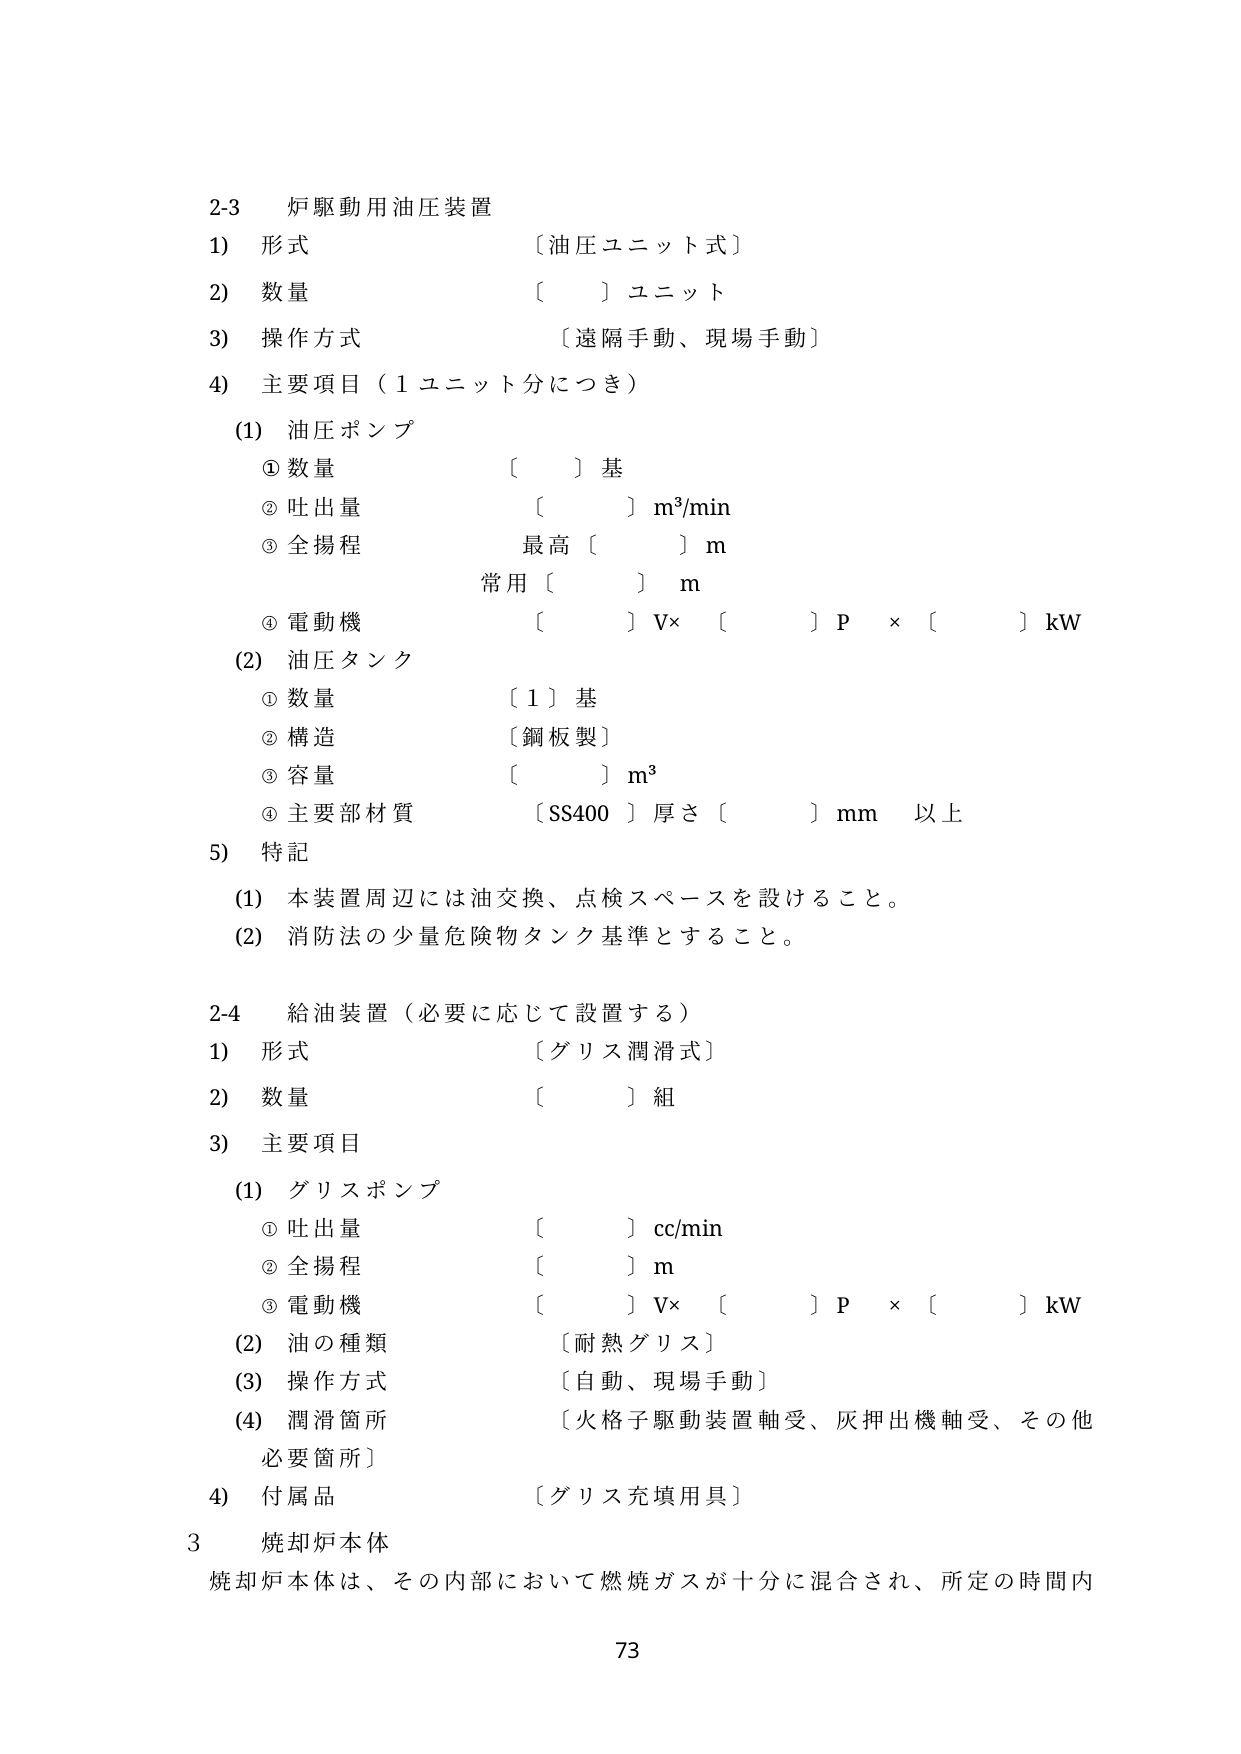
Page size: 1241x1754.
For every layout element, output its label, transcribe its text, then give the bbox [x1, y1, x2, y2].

text 2-4 給油装置（必要に応じて設置する） [203, 993, 1098, 1031]
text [180, 1561, 1098, 1599]
subtitle 潤滑箇所 〔火格子駆動装置軸受､灰押出機軸受､その他必要箇所〕 [216, 1399, 1098, 1476]
subtitle 本装置周辺には油交換、点検スペースを設けること。 [216, 878, 1098, 916]
subtitle 油圧タンク [216, 640, 1098, 678]
subtitle 焼却炉本体 [157, 1522, 1098, 1561]
subtitle 数量 〔 〕基 [245, 448, 1098, 487]
subtitle 主要項目 [204, 1123, 1098, 1162]
subtitle 全揚程 〔 〕m [245, 1246, 1098, 1284]
subtitle 主要部材質 〔SS400〕厚さ〔 〕mm 以上 [245, 793, 1098, 832]
subtitle 数量 〔１〕基 [245, 678, 1098, 717]
subtitle 操作方式 〔遠隔手動、現場手動〕 [204, 318, 1098, 356]
subtitle 消防法の少量危険物タンク基準とすること。 [216, 916, 1098, 954]
subtitle 数量 〔 〕組 [204, 1077, 1098, 1116]
text 2-3 炉駆動用油圧装置 [203, 187, 1098, 225]
subtitle 全揚程 最高〔 〕m [245, 525, 1098, 563]
subtitle 油圧ポンプ [216, 410, 1098, 448]
subtitle 電動機 〔 〕V×〔 〕P ×〔 〕kW [245, 602, 1098, 640]
subtitle 電動機 〔 〕V×〔 〕P ×〔 〕kW [245, 1284, 1098, 1323]
subtitle 特記 [204, 832, 1098, 870]
subtitle 吐出量 〔 〕m³/min [245, 487, 1098, 525]
subtitle 吐出量 〔 〕cc/min [245, 1208, 1098, 1246]
subtitle 形式 〔グリス潤滑式〕 [204, 1031, 1098, 1069]
subtitle 操作方式 〔自動、現場手動〕 [216, 1361, 1098, 1399]
subtitle 油の種類 〔耐熱グリス〕 [216, 1323, 1098, 1361]
subtitle 付属品 〔グリス充填用具〕 [204, 1476, 1098, 1514]
subtitle グリスポンプ [216, 1169, 1098, 1208]
subtitle 数量 〔 〕ユニット [204, 271, 1098, 310]
subtitle 容量 〔 〕m³ [245, 755, 1098, 793]
subtitle 形式 〔油圧ユニット式〕 [204, 225, 1098, 264]
subtitle 構造 〔鋼板製〕 [245, 717, 1098, 755]
text 常用〔 〕m [274, 563, 1098, 602]
subtitle 主要項目（１ユニット分につき） [204, 364, 1098, 402]
